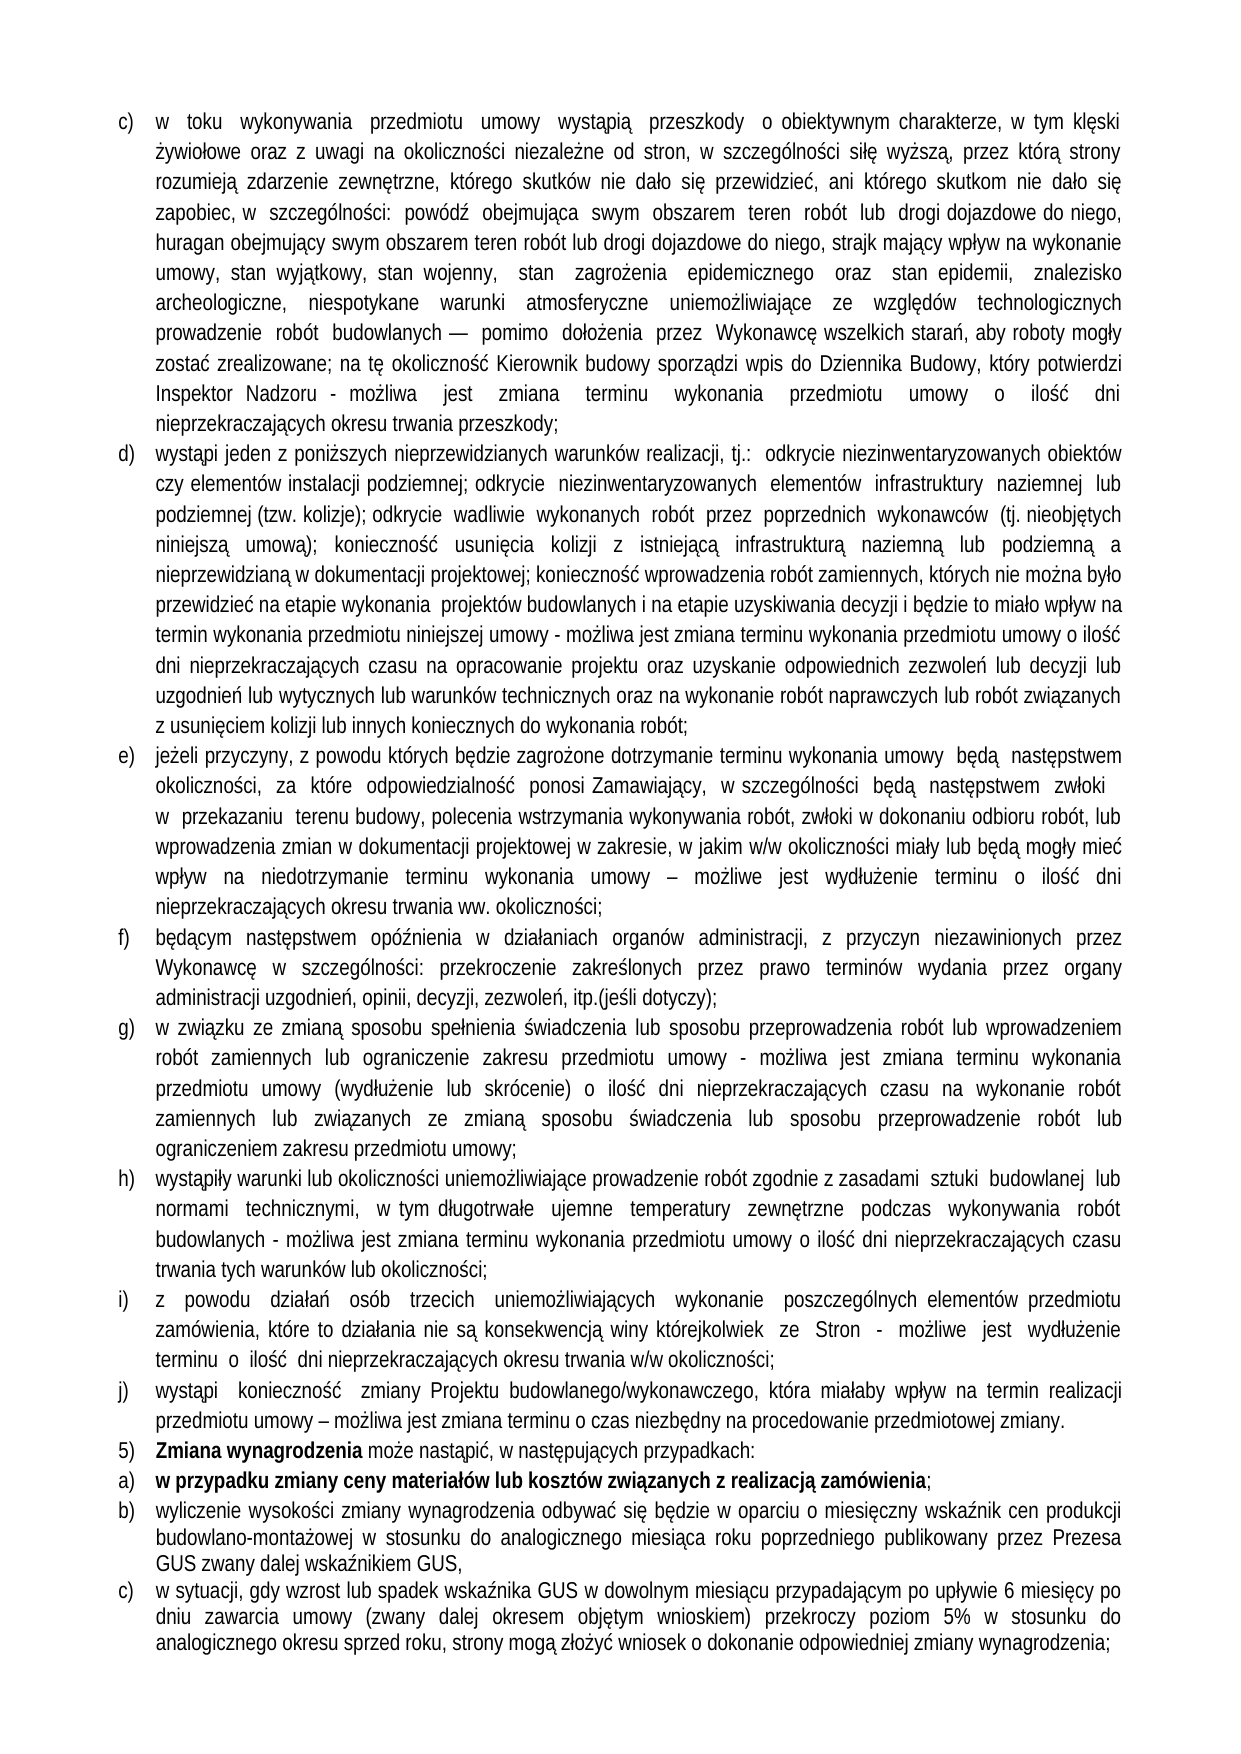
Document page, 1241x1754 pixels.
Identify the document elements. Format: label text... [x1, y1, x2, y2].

list wystąpiły warunki lub okoliczności uniemożliwiające prowadzenie robót zgodnie z zasadami sztuki budowlanej lub normami technicznymi, w tym długotrwałe ujemne temperatury zewnętrzne podczas wykonywania robót budowlanych - możliwa jest zmiana terminu wykonania przedmiotu umowy o ilość dni nieprzekraczających czasu trwania tych warunków lub okoliczności; [118, 1165, 1122, 1282]
list w sytuacji, gdy wzrost lub spadek wskaźnika GUS w dowolnym miesiącu przypadającym po upływie 6 miesięcy po dniu zawarcia umowy (zwany dalej okresem objętym wnioskiem) przekroczy poziom 5% w stosunku do analogicznego okresu sprzed roku, strony mogą złożyć wniosek o dokonanie odpowiedniej zmiany wynagrodzenia; [118, 1577, 1122, 1656]
list w związku ze zmianą sposobu spełnienia świadczenia lub sposobu przeprowadzenia robót lub wprowadzeniem robót zamiennych lub ograniczenie zakresu przedmiotu umowy - możliwa jest zmiana terminu wykonania przedmiotu umowy (wydłużenie lub skrócenie) o ilość dni nieprzekraczających czasu na wykonanie robót zamiennych lub związanych ze zmianą sposobu świadczenia lub sposobu przeprowadzenie robót lub ograniczeniem zakresu przedmiotu umowy; [118, 1014, 1122, 1161]
list wyliczenie wysokości zmiany wynagrodzenia odbywać się będzie w oparciu o miesięczny wskaźnik cen produkcji budowlano-montażowej w stosunku do analogicznego miesiąca roku poprzedniego publikowany przez Prezesa GUS zwany dalej wskaźnikiem GUS, [118, 1497, 1122, 1577]
list w przypadku zmiany ceny materiałów lub kosztów związanych z realizacją zamówienia; [118, 1467, 1122, 1494]
list jeżeli przyczyny, z powodu których będzie zagrożone dotrzymanie terminu wykonania umowy będą następstwem okoliczności, za które odpowiedzialność ponosi Zamawiający, w szczególności będą następstwem zwłoki w przekazaniu terenu budowy, polecenia wstrzymania wykonywania robót, zwłoki w dokonaniu odbioru robót, lub wprowadzenia zmian w dokumentacji projektowej w zakresie, w jakim w/w okoliczności miały lub będą mogły mieć wpływ na niedotrzymanie terminu wykonania umowy – możliwe jest wydłużenie terminu o ilość dni nieprzekraczających okresu trwania ww. okoliczności; [118, 742, 1122, 920]
list wystąpi jeden z poniższych nieprzewidzianych warunków realizacji, tj.: odkrycie niezinwentaryzowanych obiektów czy elementów instalacji podziemnej; odkrycie niezinwentaryzowanych elementów infrastruktury naziemnej lub podziemnej (tzw. kolizje); odkrycie wadliwie wykonanych robót przez poprzednich wykonawców (tj. nieobjętych niniejszą umową); konieczność usunięcia kolizji z istniejącą infrastrukturą naziemną lub podziemną a nieprzewidzianą w dokumentacji projektowej; konieczność wprowadzenia robót zamiennych, których nie można było przewidzieć na etapie wykonania projektów budowlanych i na etapie uzyskiwania decyzji i będzie to miało wpływ na termin wykonania przedmiotu niniejszej umowy - możliwa jest zmiana terminu wykonania przedmiotu umowy o ilość dni nieprzekraczających czasu na opracowanie projektu oraz uzyskanie odpowiednich zezwoleń lub decyzji lub uzgodnień lub wytycznych lub warunków technicznych oraz na wykonanie robót naprawczych lub robót związanych z usunięciem kolizji lub innych koniecznych do wykonania robót; [118, 440, 1122, 738]
list wystąpi konieczność zmiany Projektu budowlanego/wykonawczego, która miałaby wpływ na termin realizacji przedmiotu umowy – możliwa jest zmiana terminu o czas niezbędny na procedowanie przedmiotowej zmiany. [118, 1377, 1122, 1433]
list z powodu działań osób trzecich uniemożliwiających wykonanie poszczególnych elementów przedmiotu zamówienia, które to działania nie są konsekwencją winy którejkolwiek ze Stron - możliwe jest wydłużenie terminu o ilość dni nieprzekraczających okresu trwania w/w okoliczności; [118, 1286, 1122, 1373]
list Zmiana wynagrodzenia może nastąpić, w następujących przypadkach: [118, 1437, 1122, 1463]
list w toku wykonywania przedmiotu umowy wystąpią przeszkody o obiektywnym charakterze, w tym klęski żywiołowe oraz z uwagi na okoliczności niezależne od stron, w szczególności siłę wyższą, przez którą strony rozumieją zdarzenie zewnętrzne, którego skutków nie dało się przewidzieć, ani którego skutkom nie dało się zapobiec, w szczególności: powódź obejmująca swym obszarem teren robót lub drogi dojazdowe do niego, huragan obejmujący swym obszarem teren robót lub drogi dojazdowe do niego, strajk mający wpływ na wykonanie umowy, stan wyjątkowy, stan wojenny, stan zagrożenia epidemicznego oraz stan epidemii, znalezisko archeologiczne, niespotykane warunki atmosferyczne uniemożliwiające ze względów technologicznych prowadzenie robót budowlanych — pomimo dołożenia przez Wykonawcę wszelkich starań, aby roboty mogły zostać zrealizowane; na tę okoliczność Kierownik budowy sporządzi wpis do Dziennika Budowy, który potwierdzi Inspektor Nadzoru - możliwa jest zmiana terminu wykonania przedmiotu umowy o ilość dni nieprzekraczających okresu trwania przeszkody; [118, 108, 1122, 436]
list będącym następstwem opóźnienia w działaniach organów administracji, z przyczyn niezawinionych przez Wykonawcę w szczególności: przekroczenie zakreślonych przez prawo terminów wydania przez organy administracji uzgodnień, opinii, decyzji, zezwoleń, itp.(jeśli dotyczy); [118, 923, 1122, 1010]
